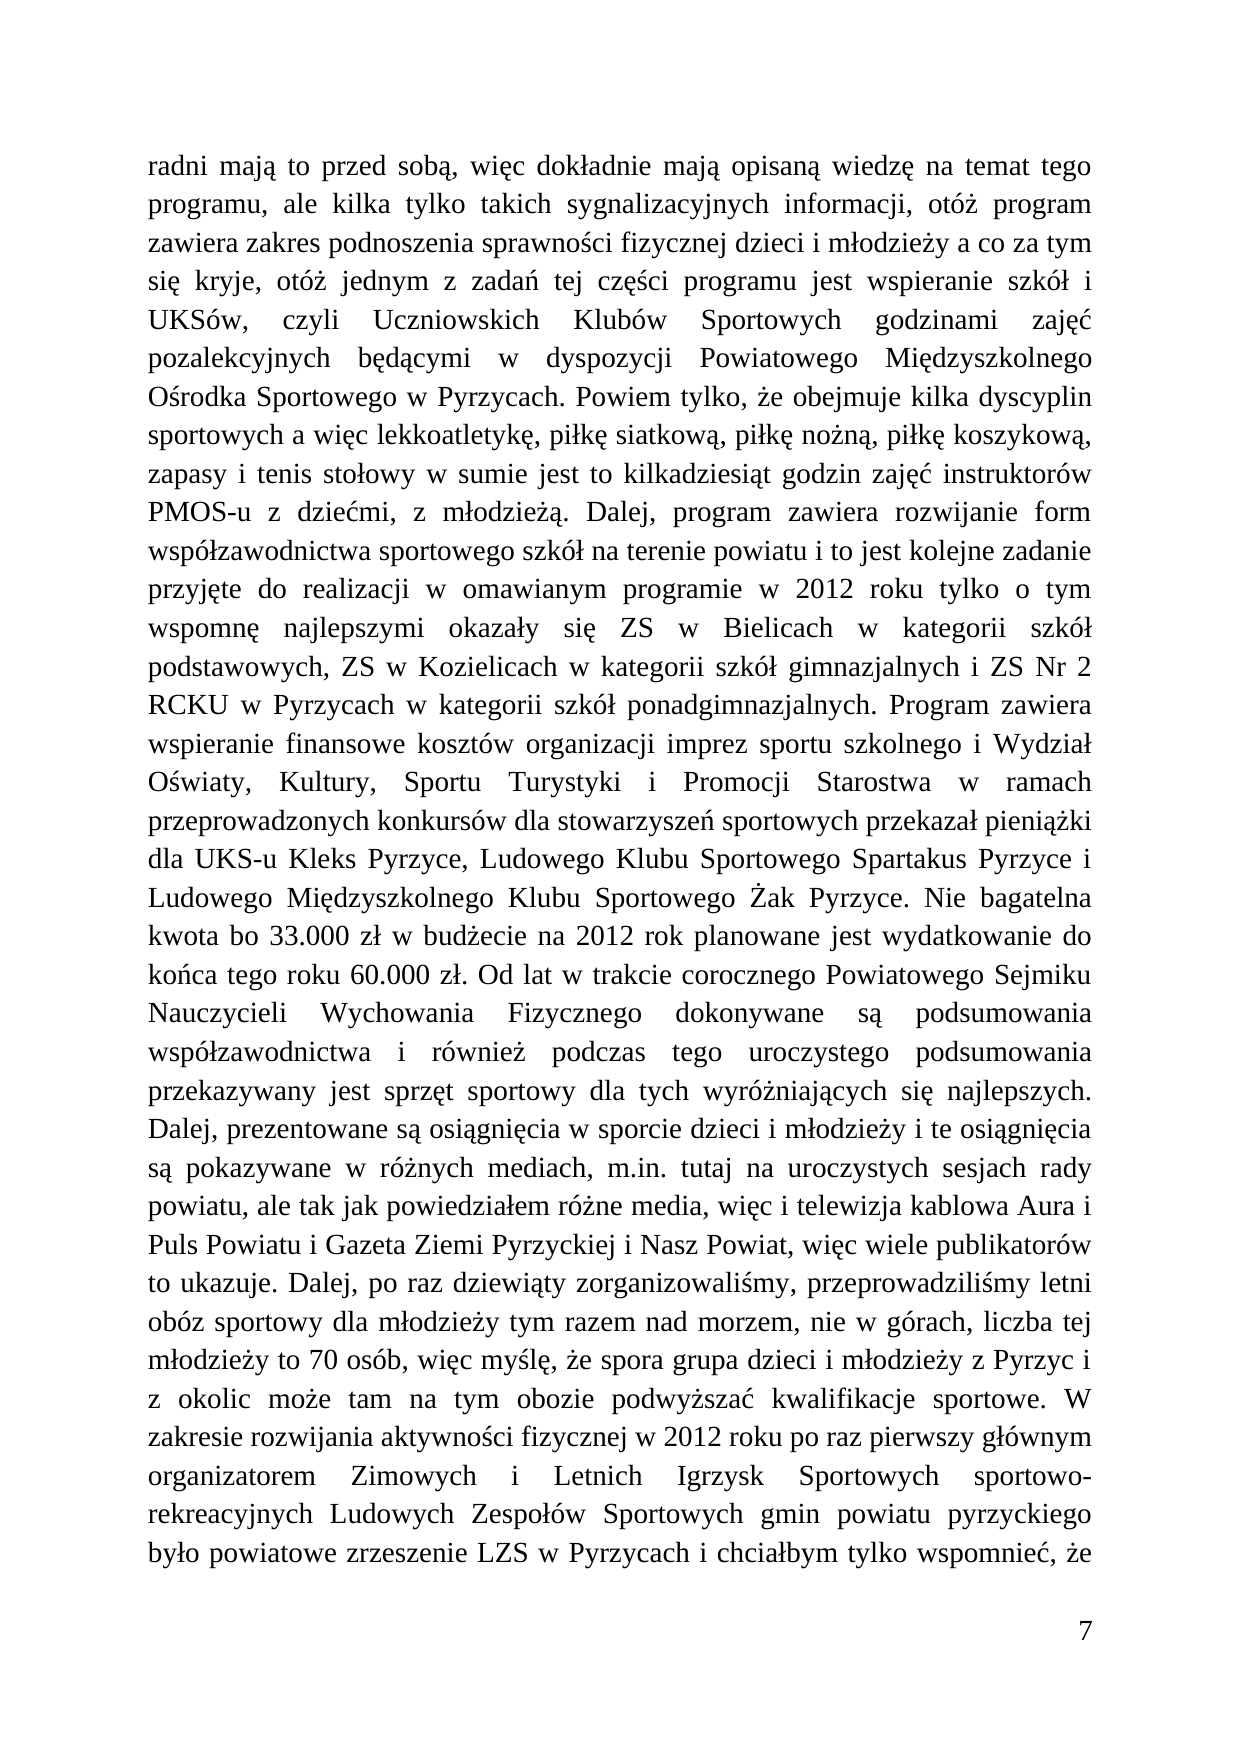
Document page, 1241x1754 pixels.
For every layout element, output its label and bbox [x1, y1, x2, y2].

text [148, 148, 1093, 1569]
